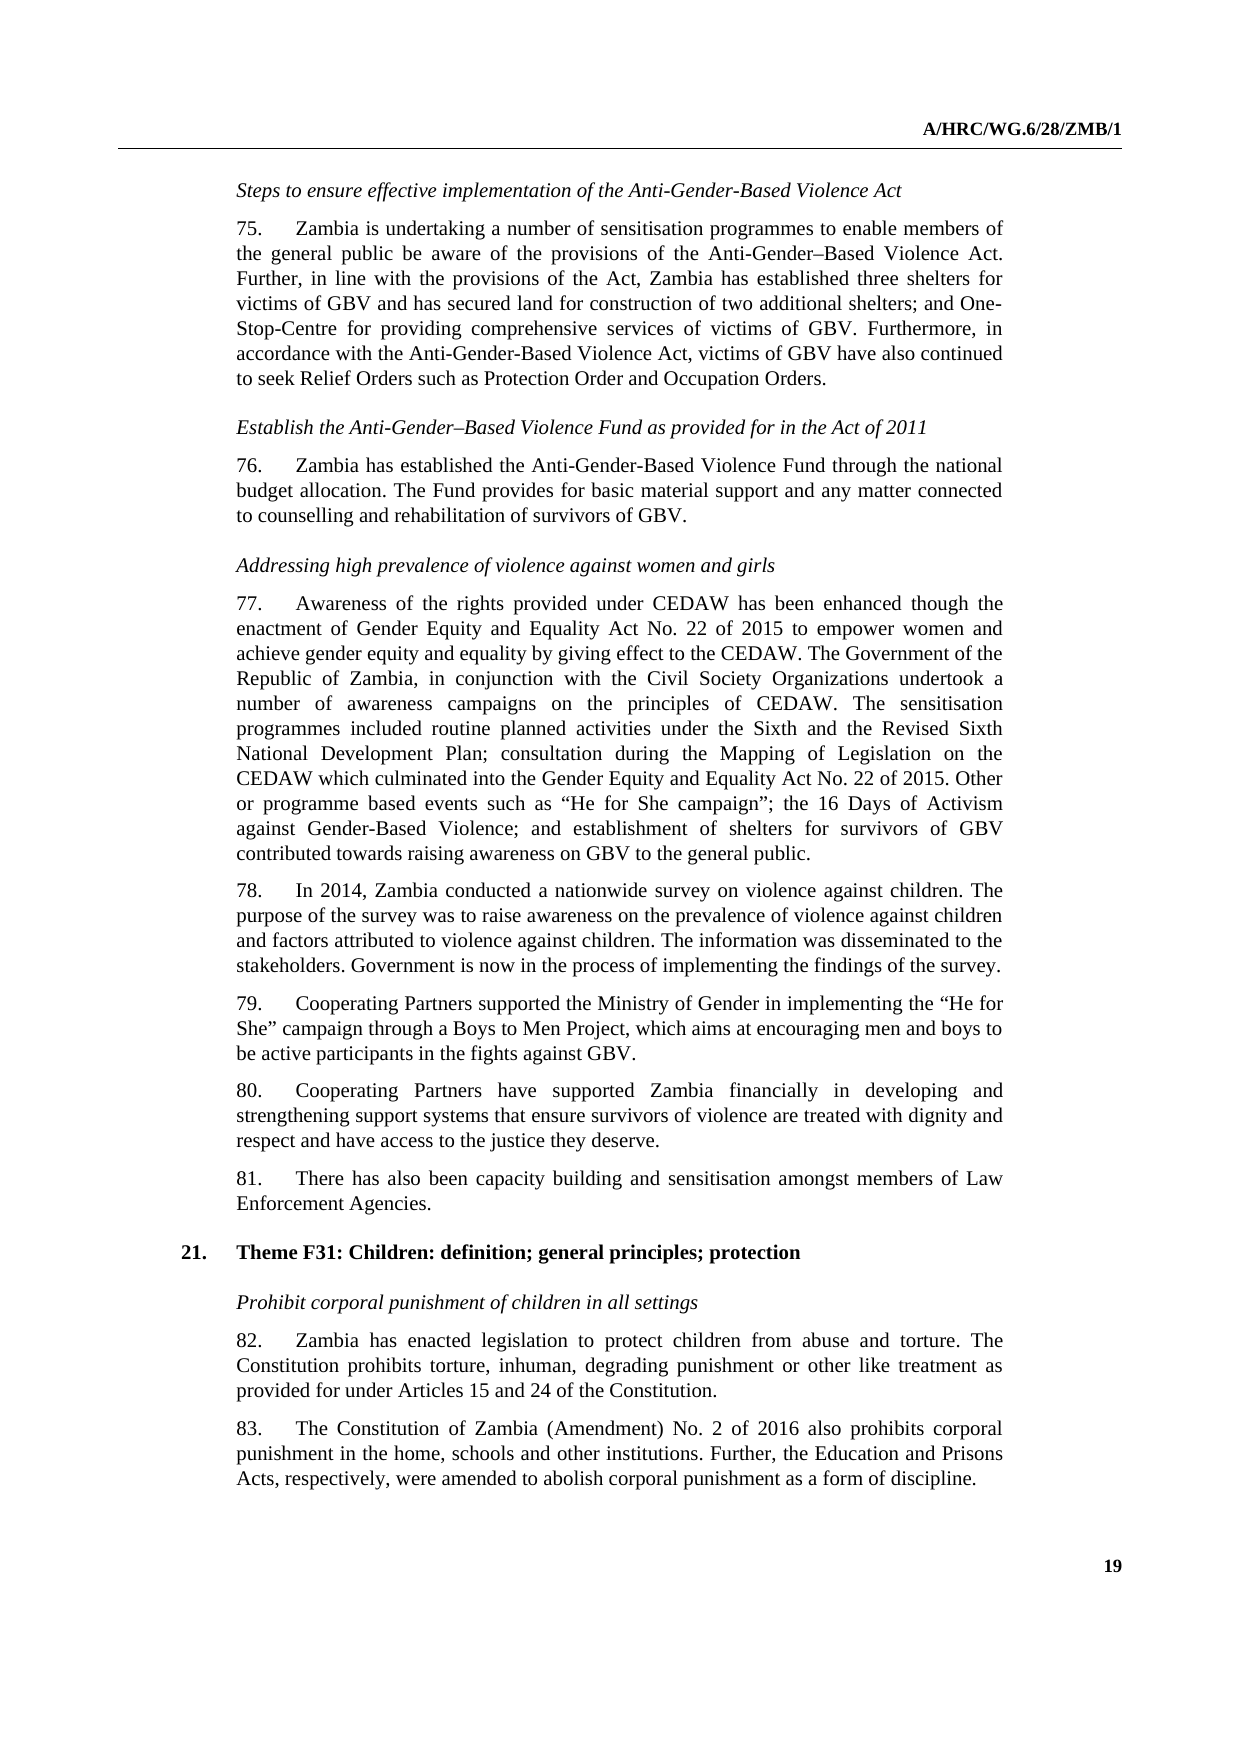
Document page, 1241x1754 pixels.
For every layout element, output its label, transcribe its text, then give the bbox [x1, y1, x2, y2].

text 82. Zambia has enacted legislation to protect children from abuse and torture. The Constitution prohibits torture, inhuman, degrading punishment or other like treatment as provided for under Articles 15 and 24 of the Constitution. [236, 1327, 1004, 1402]
text 79. Cooperating Partners supported the Ministry of Gender in implementing the “He for She” campaign through a Boys to Men Project, which aims at encouraging men and boys to be active participants in the fights against GBV. [236, 990, 1004, 1065]
text Addressing high prevalence of violence against women and girls [118, 552, 1004, 577]
text 83. The Constitution of Zambia (Amendment) No. 2 of 2016 also prohibits corporal punishment in the home, schools and other institutions. Further, the Education and Prisons Acts, respectively, were amended to abolish corporal punishment as a form of discipline. [236, 1415, 1004, 1490]
text Establish the Anti-Gender–Based Violence Fund as provided for in the Act of 2011 [118, 415, 1004, 440]
text 81. There has also been capacity building and sensitisation amongst members of Law Enforcement Agencies. [236, 1165, 1004, 1215]
text 21. Theme F31: Children: definition; general principles; protection [118, 1240, 1004, 1265]
text Prohibit corporal punishment of children in all settings [118, 1290, 1004, 1315]
text 75. Zambia is undertaking a number of sensitisation programmes to enable members of the general public be aware of the provisions of the Anti-Gender–Based Violence Act. Further, in line with the provisions of the Act, Zambia has established three shelters for victims of GBV and has secured land for construction of two additional shelters; and One-Stop-Centre for providing comprehensive services of victims of GBV. Furthermore, in accordance with the Anti-Gender-Based Violence Act, victims of GBV have also continued to seek Relief Orders such as Protection Order and Occupation Orders. [236, 215, 1004, 390]
text 78. In 2014, Zambia conducted a nationwide survey on violence against children. The purpose of the survey was to raise awareness on the prevalence of violence against children and factors attributed to violence against children. The information was disseminated to the stakeholders. Government is now in the process of implementing the findings of the survey. [236, 877, 1004, 977]
text Steps to ensure effective implementation of the Anti-Gender-Based Violence Act [118, 177, 1004, 202]
text 77. Awareness of the rights provided under CEDAW has been enhanced though the enactment of Gender Equity and Equality Act No. 22 of 2015 to empower women and achieve gender equity and equality by giving effect to the CEDAW. The Government of the Republic of Zambia, in conjunction with the Civil Society Organizations undertook a number of awareness campaigns on the principles of CEDAW. The sensitisation programmes included routine planned activities under the Sixth and the Revised Sixth National Development Plan; consultation during the Mapping of Legislation on the CEDAW which culminated into the Gender Equity and Equality Act No. 22 of 2015. Other or programme based events such as “He for She campaign”; the 16 Days of Activism against Gender-Based Violence; and establishment of shelters for survivors of GBV contributed towards raising awareness on GBV to the general public. [236, 590, 1004, 865]
text 76. Zambia has established the Anti-Gender-Based Violence Fund through the national budget allocation. The Fund provides for basic material support and any matter connected to counselling and rehabilitation of survivors of GBV. [236, 452, 1004, 527]
text 80. Cooperating Partners have supported Zambia financially in developing and strengthening support systems that ensure survivors of violence are treated with dignity and respect and have access to the justice they deserve. [236, 1077, 1004, 1152]
